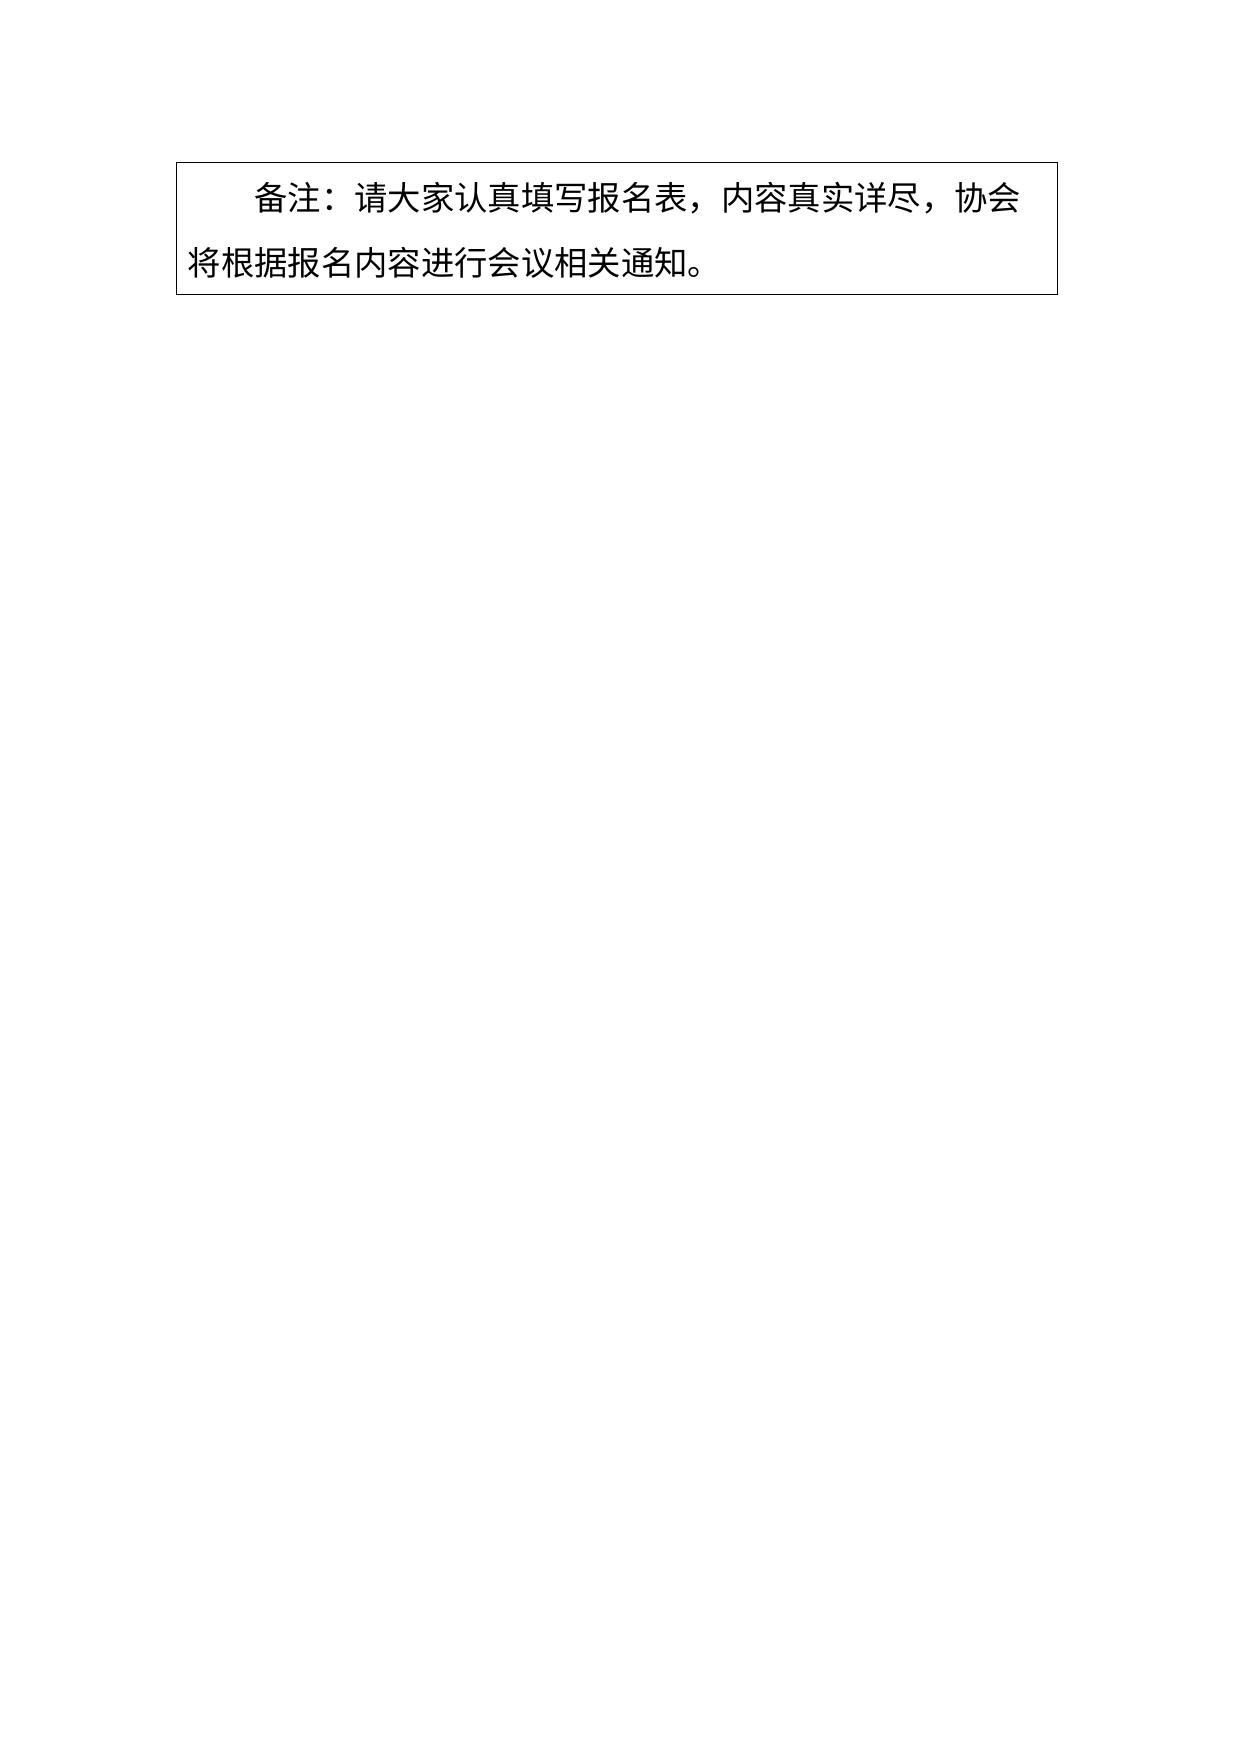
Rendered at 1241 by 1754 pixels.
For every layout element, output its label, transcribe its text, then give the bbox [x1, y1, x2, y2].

table_cell 备注：请大家认真填写报名表，内容真实详尽，协会将根据报名内容进行会议相关通知。 [177, 163, 1057, 294]
